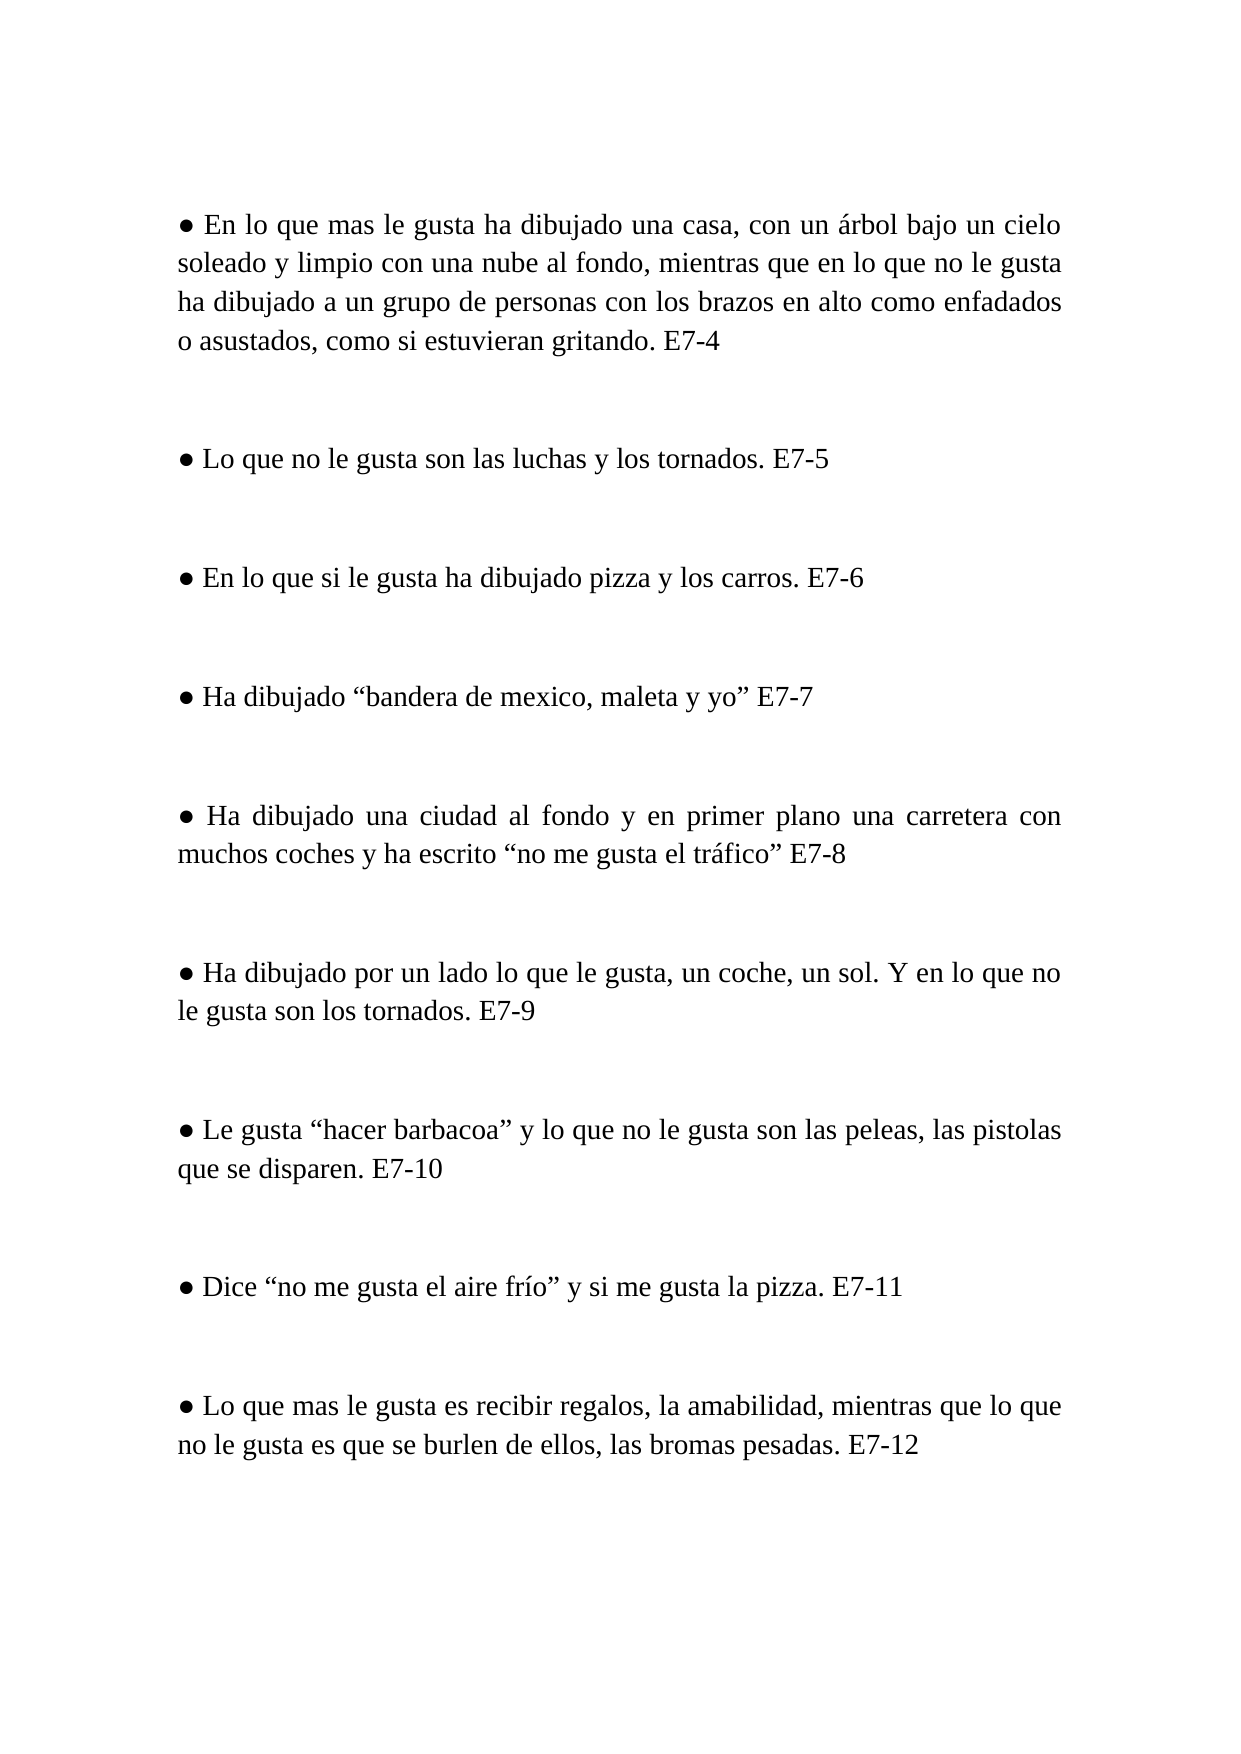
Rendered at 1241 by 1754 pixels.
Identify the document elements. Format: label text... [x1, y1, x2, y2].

text ● Ha dibujado una ciudad al fondo y en primer plano una carretera con muchos coches y ha escrito “no me gusta el tráfico” E7-8 [177, 798, 1063, 870]
text ● Ha dibujado por un lado lo que le gusta, un coche, un sol. Y en lo que no le gusta son los tornados. E7-9 [177, 955, 1063, 1027]
text ● En lo que si le gusta ha dibujado pizza y los carros. E7-6 [177, 560, 1063, 594]
text ● Le gusta “hacer barbacoa” y lo que no le gusta son las peleas, las pistolas que se disparen. E7-10 [177, 1112, 1063, 1184]
text ● En lo que mas le gusta ha dibujado una casa, con un árbol bajo un cielo soleado y limpio con una nube al fondo, mientras que en lo que no le gusta ha dibujado a un grupo de personas con los brazos en alto como enfadados o asustados, como si estuvieran gritando. E7-4 [177, 207, 1063, 356]
text ● Lo que no le gusta son las luchas y los tornados. E7-5 [177, 441, 1063, 475]
text ● Ha dibujado “bandera de mexico, maleta y yo” E7-7 [177, 679, 1063, 712]
text ● Lo que mas le gusta es recibir regalos, la amabilidad, mientras que lo que no le gusta es que se burlen de ellos, las bromas pesadas. E7-12 [177, 1388, 1063, 1460]
text ● Dice “no me gusta el aire frío” y si me gusta la pizza. E7-11 [177, 1269, 1063, 1303]
